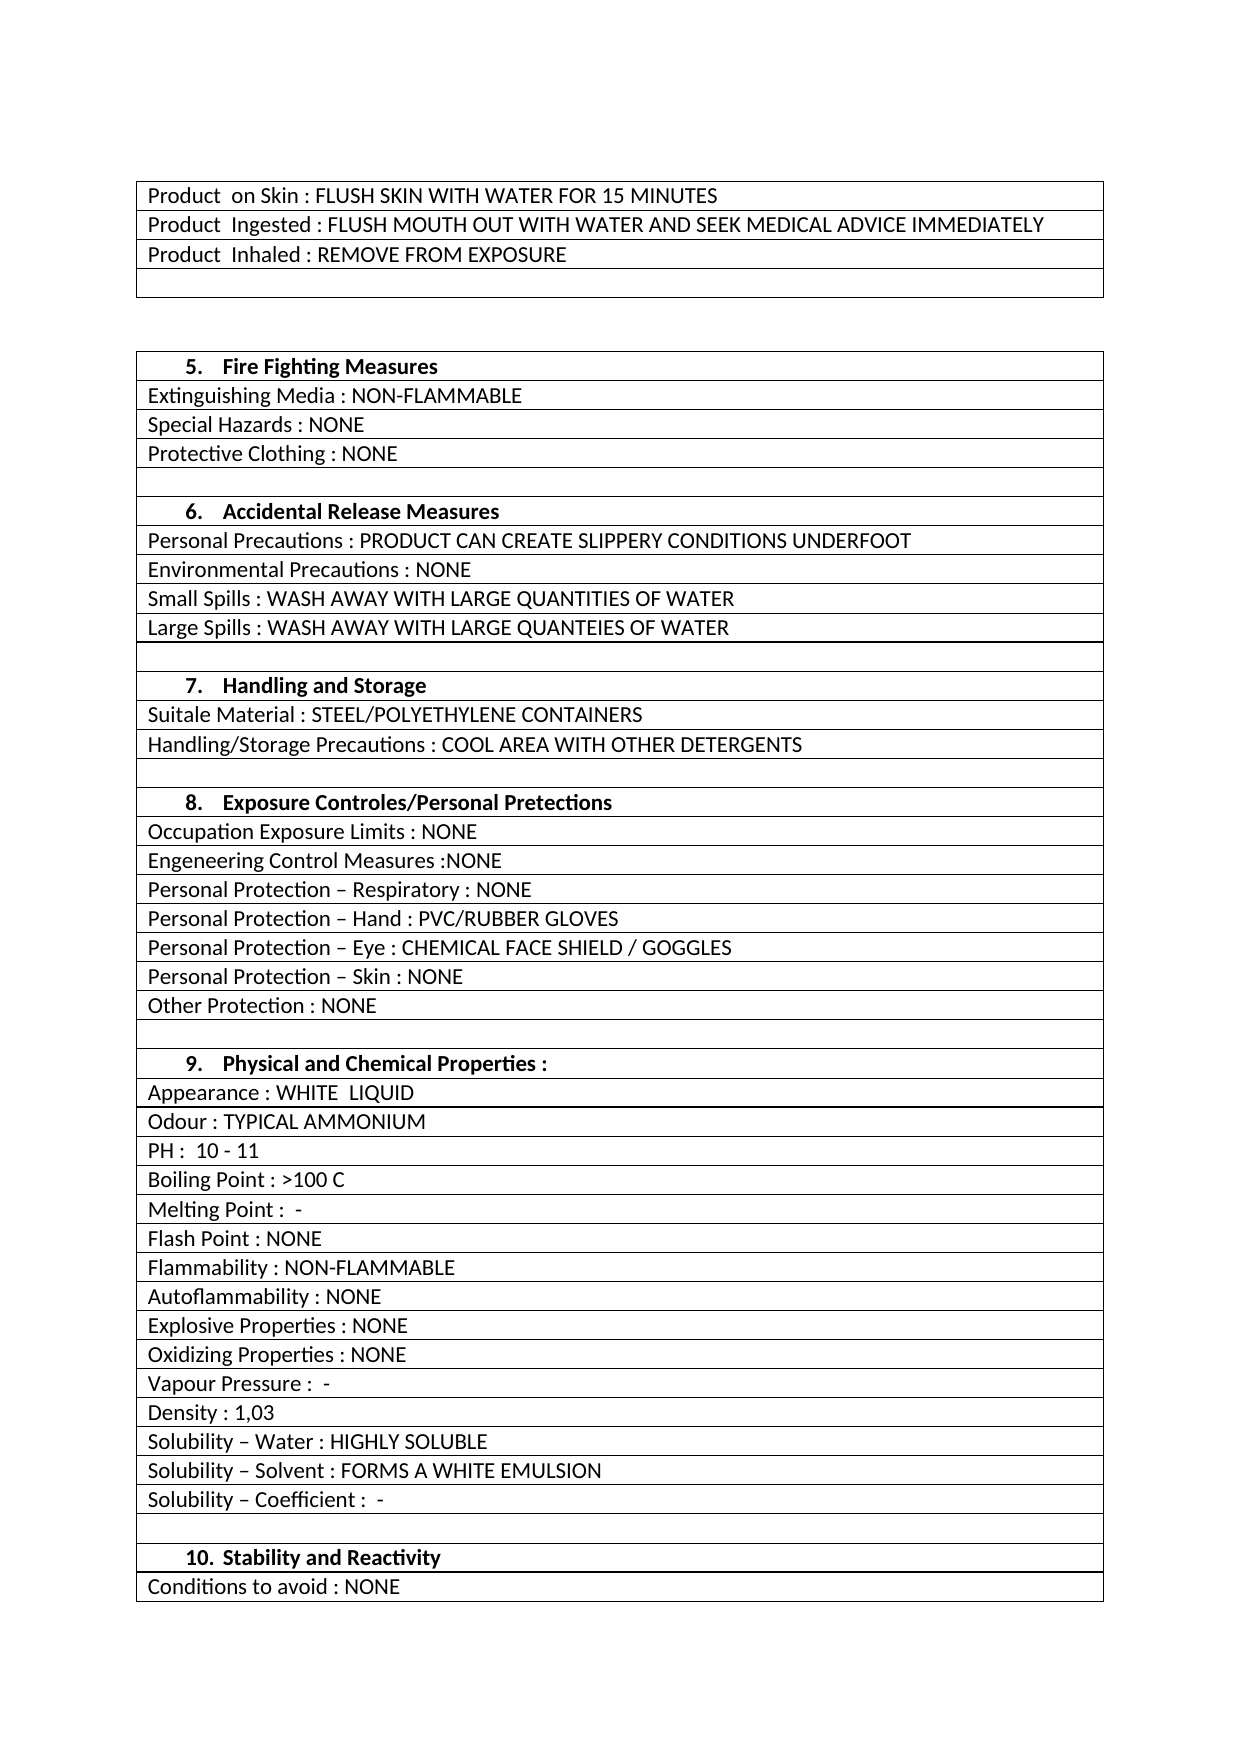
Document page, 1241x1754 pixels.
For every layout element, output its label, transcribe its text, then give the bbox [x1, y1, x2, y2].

table_cell Appearance : WHITE LIQUID [137, 1079, 1103, 1106]
table_cell Conditions to avoid : NONE [137, 1573, 1103, 1601]
table_cell Special Hazards : NONE [137, 410, 1103, 438]
table_cell [137, 759, 1103, 787]
table_cell Solubility – Water : HIGHLY SOLUBLE [137, 1427, 1103, 1455]
table_cell Melting Point : - [137, 1195, 1103, 1223]
table_cell Small Spills : WASH AWAY WITH LARGE QUANTITIES OF WATER [137, 584, 1103, 612]
table_cell Handling/Storage Precautions : COOL AREA WITH OTHER DETERGENTS [137, 730, 1103, 758]
table_cell [137, 643, 1103, 671]
table_cell Personal Protection – Skin : NONE [137, 962, 1103, 990]
table_cell Flash Point : NONE [137, 1224, 1103, 1252]
table_cell [137, 269, 1103, 297]
table_cell Vapour Pressure : - [137, 1369, 1103, 1397]
table_cell Density : 1,03 [137, 1398, 1103, 1426]
table_cell Boiling Point : >100 C [137, 1166, 1103, 1194]
table_cell Other Protection : NONE [137, 991, 1103, 1019]
table_cell PH : 10 - 11 [137, 1137, 1103, 1164]
table_cell Odour : TYPICAL AMMONIUM [137, 1108, 1103, 1136]
table_cell Personal Protection – Eye : CHEMICAL FACE SHIELD / GOGGLES [137, 933, 1103, 961]
table_cell Handling and Storage [137, 672, 1103, 699]
table_cell Physical and Chemical Properties : [137, 1049, 1103, 1077]
table_cell [137, 1020, 1103, 1048]
table_cell Autoflammability : NONE [137, 1282, 1103, 1310]
table_cell Exposure Controles/Personal Pretections [137, 788, 1103, 816]
table_cell Engeneering Control Measures :NONE [137, 846, 1103, 874]
table_cell Environmental Precautions : NONE [137, 555, 1103, 583]
table_cell Stability and Reactivity [137, 1544, 1103, 1571]
table_cell Product on Skin : FLUSH SKIN WITH WATER FOR 15 MINUTES [137, 182, 1103, 209]
table_cell Personal Protection – Hand : PVC/RUBBER GLOVES [137, 904, 1103, 932]
table_cell Explosive Properties : NONE [137, 1311, 1103, 1339]
table_cell Product Ingested : FLUSH MOUTH OUT WITH WATER AND SEEK MEDICAL ADVICE IMMEDIATELY [137, 211, 1103, 239]
table_cell Occupation Exposure Limits : NONE [137, 817, 1103, 845]
table_cell Accidental Release Measures [137, 497, 1103, 525]
table_cell Flammability : NON-FLAMMABLE [137, 1253, 1103, 1281]
table_cell Protective Clothing : NONE [137, 439, 1103, 467]
table_cell Oxidizing Properties : NONE [137, 1340, 1103, 1368]
table_cell Product Inhaled : REMOVE FROM EXPOSURE [137, 240, 1103, 268]
table_cell [137, 1514, 1103, 1542]
table_cell Solubility – Solvent : FORMS A WHITE EMULSION [137, 1456, 1103, 1484]
table_cell Large Spills : WASH AWAY WITH LARGE QUANTEIES OF WATER [137, 614, 1103, 641]
table_cell Extinguishing Media : NON-FLAMMABLE [137, 381, 1103, 409]
table_cell Personal Precautions : PRODUCT CAN CREATE SLIPPERY CONDITIONS UNDERFOOT [137, 526, 1103, 554]
table_cell Personal Protection – Respiratory : NONE [137, 875, 1103, 903]
table_header Fire Fighting Measures [137, 352, 1103, 380]
table_cell Solubility – Coefficient : - [137, 1485, 1103, 1513]
table_cell [137, 468, 1103, 496]
table_cell Suitale Material : STEEL/POLYETHYLENE CONTAINERS [137, 701, 1103, 729]
